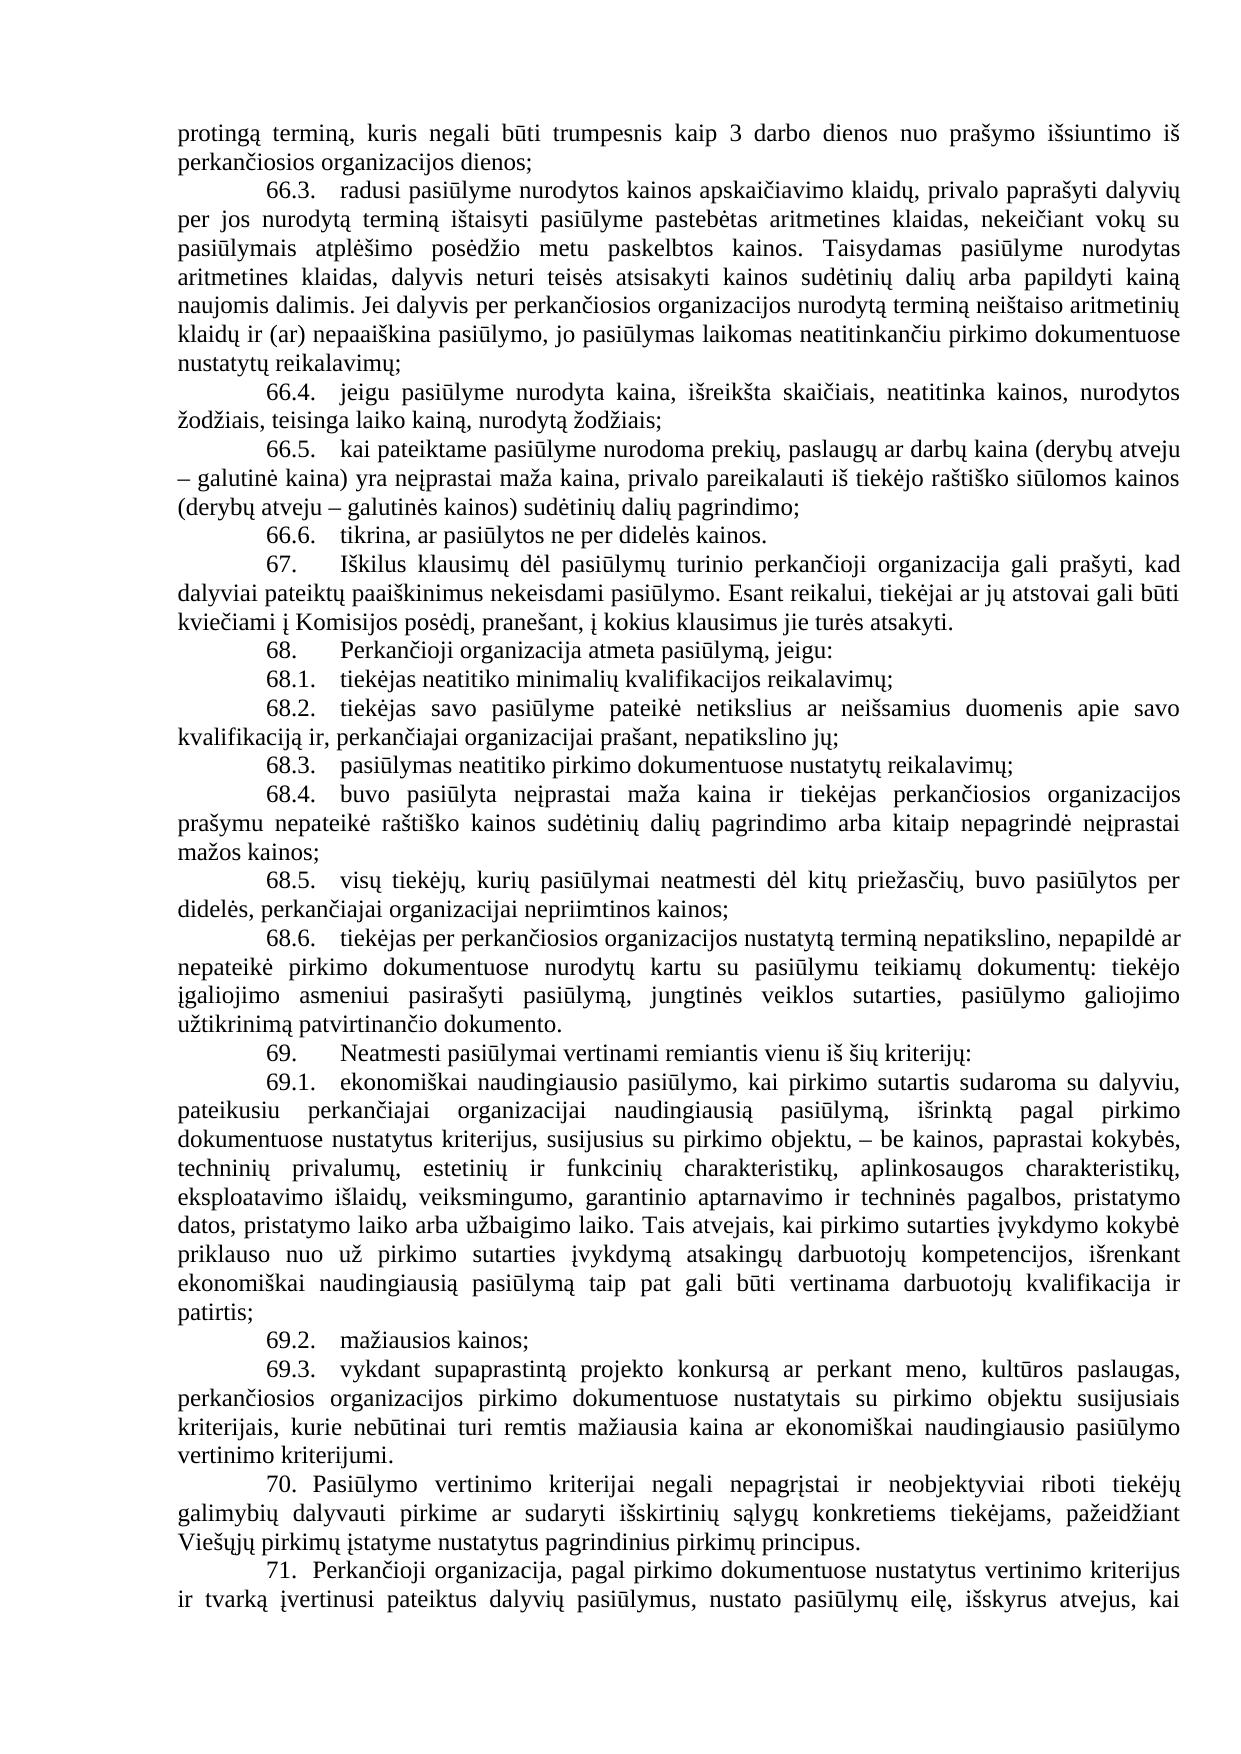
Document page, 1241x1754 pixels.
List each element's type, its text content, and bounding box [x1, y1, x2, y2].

list tiekėjas savo pasiūlyme pateikė netikslius ar neišsamius duomenis apie savo kvalifikaciją ir, perkančiajai organizacijai prašant, nepatikslino jų; [177, 693, 1181, 751]
list jeigu pasiūlyme nurodyta kaina, išreikšta skaičiais, neatitinka kainos, nurodytos žodžiais, teisinga laiko kainą, nurodytą žodžiais; [177, 377, 1181, 434]
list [177, 118, 1181, 176]
list vykdant supaprastintą projekto konkursą ar perkant meno, kultūros paslaugas, perkančiosios organizacijos pirkimo dokumentuose nustatytais su pirkimo objektu susijusiais kriterijais, kurie nebūtinai turi remtis mažiausia kaina ar ekonomiškai naudingiausio pasiūlymo vertinimo kriterijumi. [177, 1354, 1181, 1469]
list tikrina, ar pasiūlytos ne per didelės kainos. [177, 521, 1181, 549]
list buvo pasiūlyta neįprastai maža kaina ir tiekėjas perkančiosios organizacijos prašymu nepateikė raštiško kainos sudėtinių dalių pagrindimo arba kitaip nepagrindė neįprastai mažos kainos; [177, 779, 1181, 866]
list Pasiūlymo vertinimo kriterijai negali nepagrįstai ir neobjektyviai riboti tiekėjų galimybių dalyvauti pirkime ar sudaryti išskirtinių sąlygų konkretiems tiekėjams, pažeidžiant Viešųjų pirkimų įstatyme nustatytus pagrindinius pirkimų principus. [177, 1469, 1181, 1556]
list tiekėjas neatitiko minimalių kvalifikacijos reikalavimų; [177, 664, 1181, 693]
list Neatmesti pasiūlymai vertinami remiantis vienu iš šių kriterijų: [177, 1038, 1181, 1067]
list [177, 1556, 1181, 1613]
list radusi pasiūlyme nurodytos kainos apskaičiavimo klaidų, privalo paprašyti dalyvių per jos nurodytą terminą ištaisyti pasiūlyme pastebėtas aritmetines klaidas, nekeičiant vokų su pasiūlymais atplėšimo posėdžio metu paskelbtos kainos. Taisydamas pasiūlyme nurodytas aritmetines klaidas, dalyvis neturi teisės atsisakyti kainos sudėtinių dalių arba papildyti kainą naujomis dalimis. Jei dalyvis per perkančiosios organizacijos nurodytą terminą neištaiso aritmetinių klaidų ir (ar) nepaaiškina pasiūlymo, jo pasiūlymas laikomas neatitinkančiu pirkimo dokumentuose nustatytų reikalavimų; [177, 176, 1181, 377]
list mažiausios kainos; [177, 1326, 1181, 1354]
list kai pateiktame pasiūlyme nurodoma prekių, paslaugų ar darbų kaina (derybų atveju – galutinė kaina) yra neįprastai maža kaina, privalo pareikalauti iš tiekėjo raštiško siūlomos kainos (derybų atveju – galutinės kainos) sudėtinių dalių pagrindimo; [177, 434, 1181, 521]
list visų tiekėjų, kurių pasiūlymai neatmesti dėl kitų priežasčių, buvo pasiūlytos per didelės, perkančiajai organizacijai nepriimtinos kainos; [177, 866, 1181, 923]
list iškilus klausimų dėl pasiūlymų turinio perkančioji organizacija gali prašyti, kad dalyviai pateiktų paaiškinimus nekeisdami pasiūlymo. Esant reikalui, tiekėjai ar jų atstovai gali būti kviečiami į Komisijos posėdį, pranešant, į kokius klausimus jie turės atsakyti. [177, 549, 1181, 636]
list pasiūlymas neatitiko pirkimo dokumentuose nustatytų reikalavimų; [177, 751, 1181, 779]
list ekonomiškai naudingiausio pasiūlymo, kai pirkimo sutartis sudaroma su dalyviu, pateikusiu perkančiajai organizacijai naudingiausią pasiūlymą, išrinktą pagal pirkimo dokumentuose nustatytus kriterijus, susijusius su pirkimo objektu, – be kainos, paprastai kokybės, techninių privalumų, estetinių ir funkcinių charakteristikų, aplinkosaugos charakteristikų, eksploatavimo išlaidų, veiksmingumo, garantinio aptarnavimo ir techninės pagalbos, pristatymo datos, pristatymo laiko arba užbaigimo laiko. Tais atvejais, kai pirkimo sutarties įvykdymo kokybė priklauso nuo už pirkimo sutarties įvykdymą atsakingų darbuotojų kompetencijos, išrenkant ekonomiškai naudingiausią pasiūlymą taip pat gali būti vertinama darbuotojų kvalifikacija ir patirtis; [177, 1067, 1181, 1326]
list Perkančioji organizacija atmeta pasiūlymą, jeigu: [177, 636, 1181, 664]
list tiekėjas per perkančiosios organizacijos nustatytą terminą nepatikslino, nepapildė ar nepateikė pirkimo dokumentuose nurodytų kartu su pasiūlymu teikiamų dokumentų: tiekėjo įgaliojimo asmeniui pasirašyti pasiūlymą, jungtinės veiklos sutarties, pasiūlymo galiojimo užtikrinimą patvirtinančio dokumento. [177, 923, 1181, 1038]
